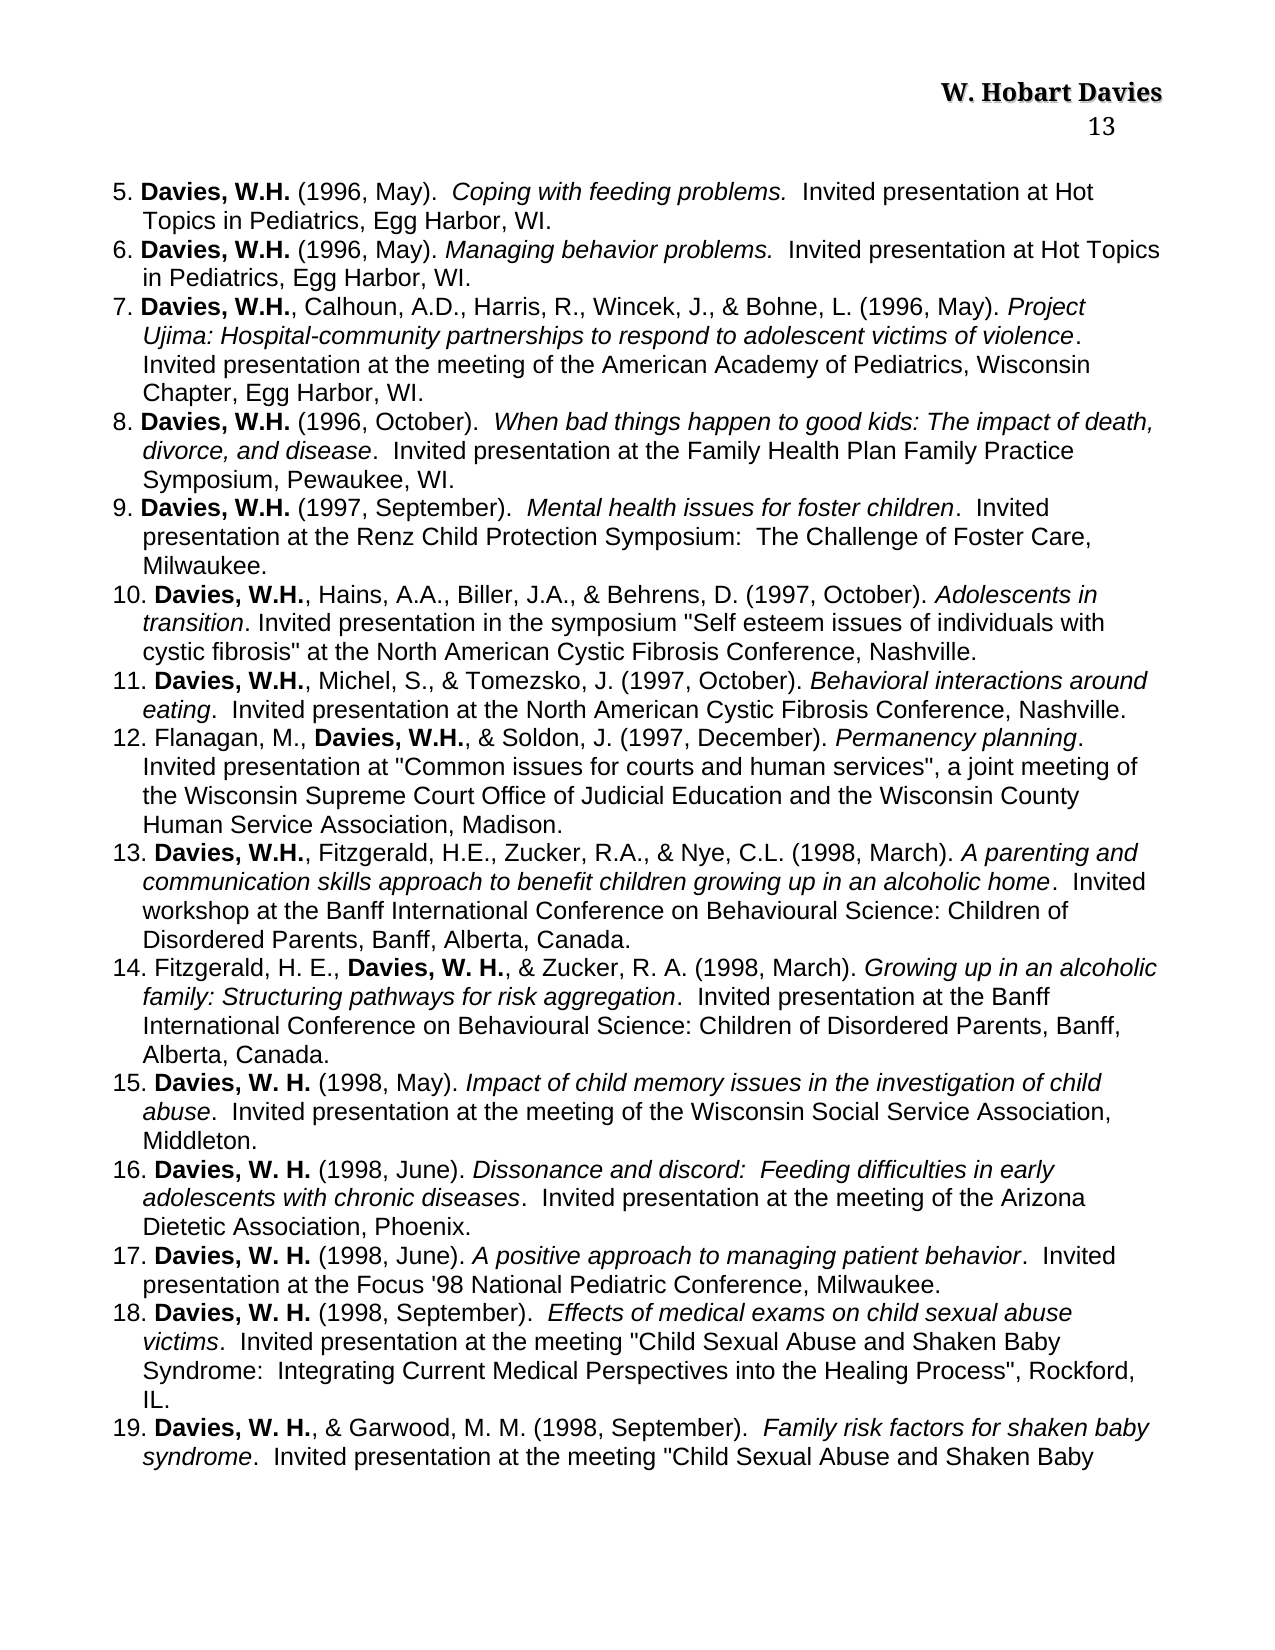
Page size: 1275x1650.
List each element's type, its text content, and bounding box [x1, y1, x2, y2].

text 6. Davies, W.H. (1996, May). Managing behavior problems. Invited presentation at Hot Topics in Pediatrics, Egg Harbor, WI. [112, 235, 1162, 292]
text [112, 1413, 1162, 1471]
text 13. Davies, W.H., Fitzgerald, H.E., Zucker, R.A., & Nye, C.L. (1998, March). A parenting and communication skills approach to benefit children growing up in an alcoholic home. Invited workshop at the Banff International Conference on Behavioural Science: Children of Disordered Parents, Banff, Alberta, Canada. [112, 838, 1162, 953]
text 10. Davies, W.H., Hains, A.A., Biller, J.A., & Behrens, D. (1997, October). Adolescents in transition. Invited presentation in the symposium "Self esteem issues of individuals with cystic fibrosis" at the North American Cystic Fibrosis Conference, Nashville. [112, 580, 1162, 666]
text 16. Davies, W. H. (1998, June). Dissonance and discord: Feeding difficulties in early adolescents with chronic diseases. Invited presentation at the meeting of the Arizona Dietetic Association, Phoenix. [112, 1155, 1162, 1241]
text 5. Davies, W.H. (1996, May). Coping with feeding problems. Invited presentation at Hot Topics in Pediatrics, Egg Harbor, WI. [112, 177, 1162, 235]
text 15. Davies, W. H. (1998, May). Impact of child memory issues in the investigation of child abuse. Invited presentation at the meeting of the Wisconsin Social Service Association, Middleton. [112, 1068, 1162, 1155]
text 18. Davies, W. H. (1998, September). Effects of medical exams on child sexual abuse victims. Invited presentation at the meeting "Child Sexual Abuse and Shaken Baby Syndrome: Integrating Current Medical Perspectives into the Healing Process", Rockford, IL. [112, 1298, 1162, 1413]
text 7. Davies, W.H., Calhoun, A.D., Harris, R., Wincek, J., & Bohne, L. (1996, May). Project Ujima: Hospital-community partnerships to respond to adolescent victims of violence. Invited presentation at the meeting of the American Academy of Pediatrics, Wisconsin Chapter, Egg Harbor, WI. [112, 292, 1162, 407]
text 17. Davies, W. H. (1998, June). A positive approach to managing patient behavior. Invited presentation at the Focus '98 National Pediatric Conference, Milwaukee. [112, 1241, 1162, 1298]
text 14. Fitzgerald, H. E., Davies, W. H., & Zucker, R. A. (1998, March). Growing up in an alcoholic family: Structuring pathways for risk aggregation. Invited presentation at the Banff International Conference on Behavioural Science: Children of Disordered Parents, Banff, Alberta, Canada. [112, 953, 1162, 1068]
text 8. Davies, W.H. (1996, October). When bad things happen to good kids: The impact of death, divorce, and disease. Invited presentation at the Family Health Plan Family Practice Symposium, Pewaukee, WI. [112, 407, 1162, 493]
text 9. Davies, W.H. (1997, September). Mental health issues for foster children. Invited presentation at the Renz Child Protection Symposium: The Challenge of Foster Care, Milwaukee. [112, 493, 1162, 580]
text 11. Davies, W.H., Michel, S., & Tomezsko, J. (1997, October). Behavioral interactions around eating. Invited presentation at the North American Cystic Fibrosis Conference, Nashville. [112, 666, 1162, 723]
text 12. Flanagan, M., Davies, W.H., & Soldon, J. (1997, December). Permanency planning. Invited presentation at "Common issues for courts and human services", a joint meeting of the Wisconsin Supreme Court Office of Judicial Education and the Wisconsin County Human Service Association, Madison. [112, 723, 1162, 838]
